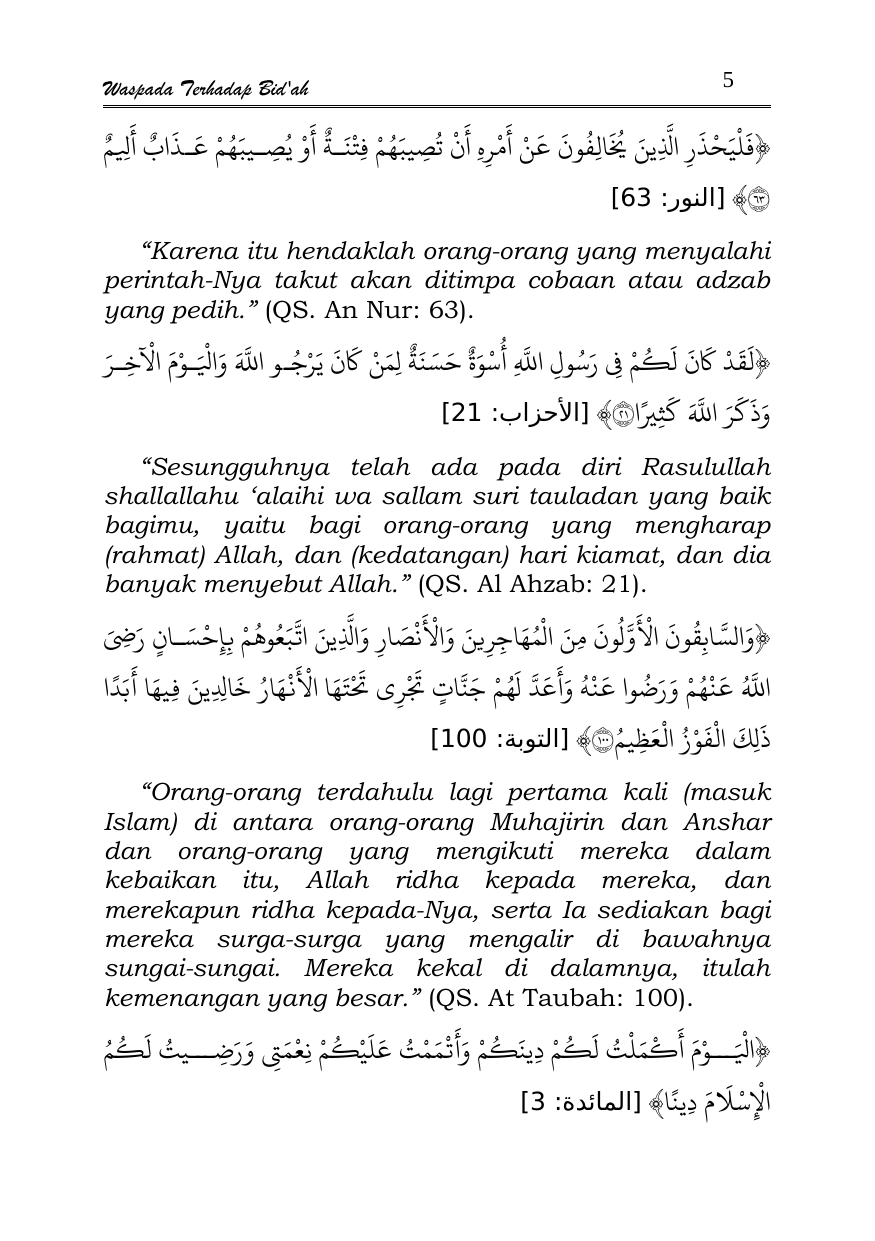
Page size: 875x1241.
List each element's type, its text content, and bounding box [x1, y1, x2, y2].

text ﴿لَقَدْ كَانَ لَكُمْ فِي رَسُولِ اللَّهِ أُسْوَةٌ حَسَنَةٌ لِمَنْ كَانَ يَرْجُو اللَّهَ وَالْيَوْمَ الْآخِرَ وَذَكَرَ اللَّهَ كَثِيرًا٢١﴾ [الأحزاب: 21] [103, 336, 771, 439]
text ﴿الْيَوْمَ أَكْمَلْتُ لَكُمْ دِينَكُمْ وَأَتْمَمْتُ عَلَيْكُمْ نِعْمَتِي وَرَضِيتُ لَكُمُ الْإِسْلَامَ دِينًا﴾ [المائدة: 3] [103, 1024, 771, 1127]
text “Karena itu hendaklah orang-orang yang menyalahi perintah-Nya takut akan ditimpa cobaan atau adzab yang pedih.” (QS. An Nur: 63). [103, 236, 771, 324]
text “Sesungguhnya telah ada pada diri Rasulullah shallallahu ‘alaihi wa sallam suri tauladan yang baik bagimu, yaitu bagi orang-orang yang mengharap (rahmat) Allah, dan (kedatangan) hari kiamat, dan dia banyak menyebut Allah.” (QS. Al Ahzab: 21). [103, 451, 771, 598]
text ﴿فَلْيَحْذَرِ الَّذِينَ يُخَالِفُونَ عَنْ أَمْرِهِ أَنْ تُصِيبَهُمْ فِتْنَةٌ أَوْ يُصِيبَهُمْ عَذَابٌ أَلِيمٌ٦٣﴾ [النور: 63] [103, 121, 771, 223]
text “Orang-orang terdahulu lagi pertama kali (masuk Islam) di antara orang-orang Muhajirin dan Anshar dan orang-orang yang mengikuti mereka dalam kebaikan itu, Allah ridha kepada mereka, dan merekapun ridha kepada-Nya, serta Ia sediakan bagi mereka surga-surga yang mengalir di bawahnya sungai-sungai. Mereka kekal di dalamnya, itulah kemenangan yang besar.” (QS. At Taubah: 100). [103, 777, 771, 1012]
text ﴿وَالسَّابِقُونَ الْأَوَّلُونَ مِنَ الْمُهَاجِرِينَ وَالْأَنْصَارِ وَالَّذِينَ اتَّبَعُوهُمْ بِإِحْسَانٍ رَضِيَ اللَّهُ عَنْهُمْ وَرَضُوا عَنْهُ وَأَعَدَّ لَهُمْ جَنَّاتٍ تَجْرِي تَحْتَهَا الْأَنْهَارُ خَالِدِينَ فِيهَا أَبَدًا ذَلِكَ الْفَوْزُ الْعَظِيمُ١٠٠﴾ [التوبة: 100] [103, 611, 771, 764]
